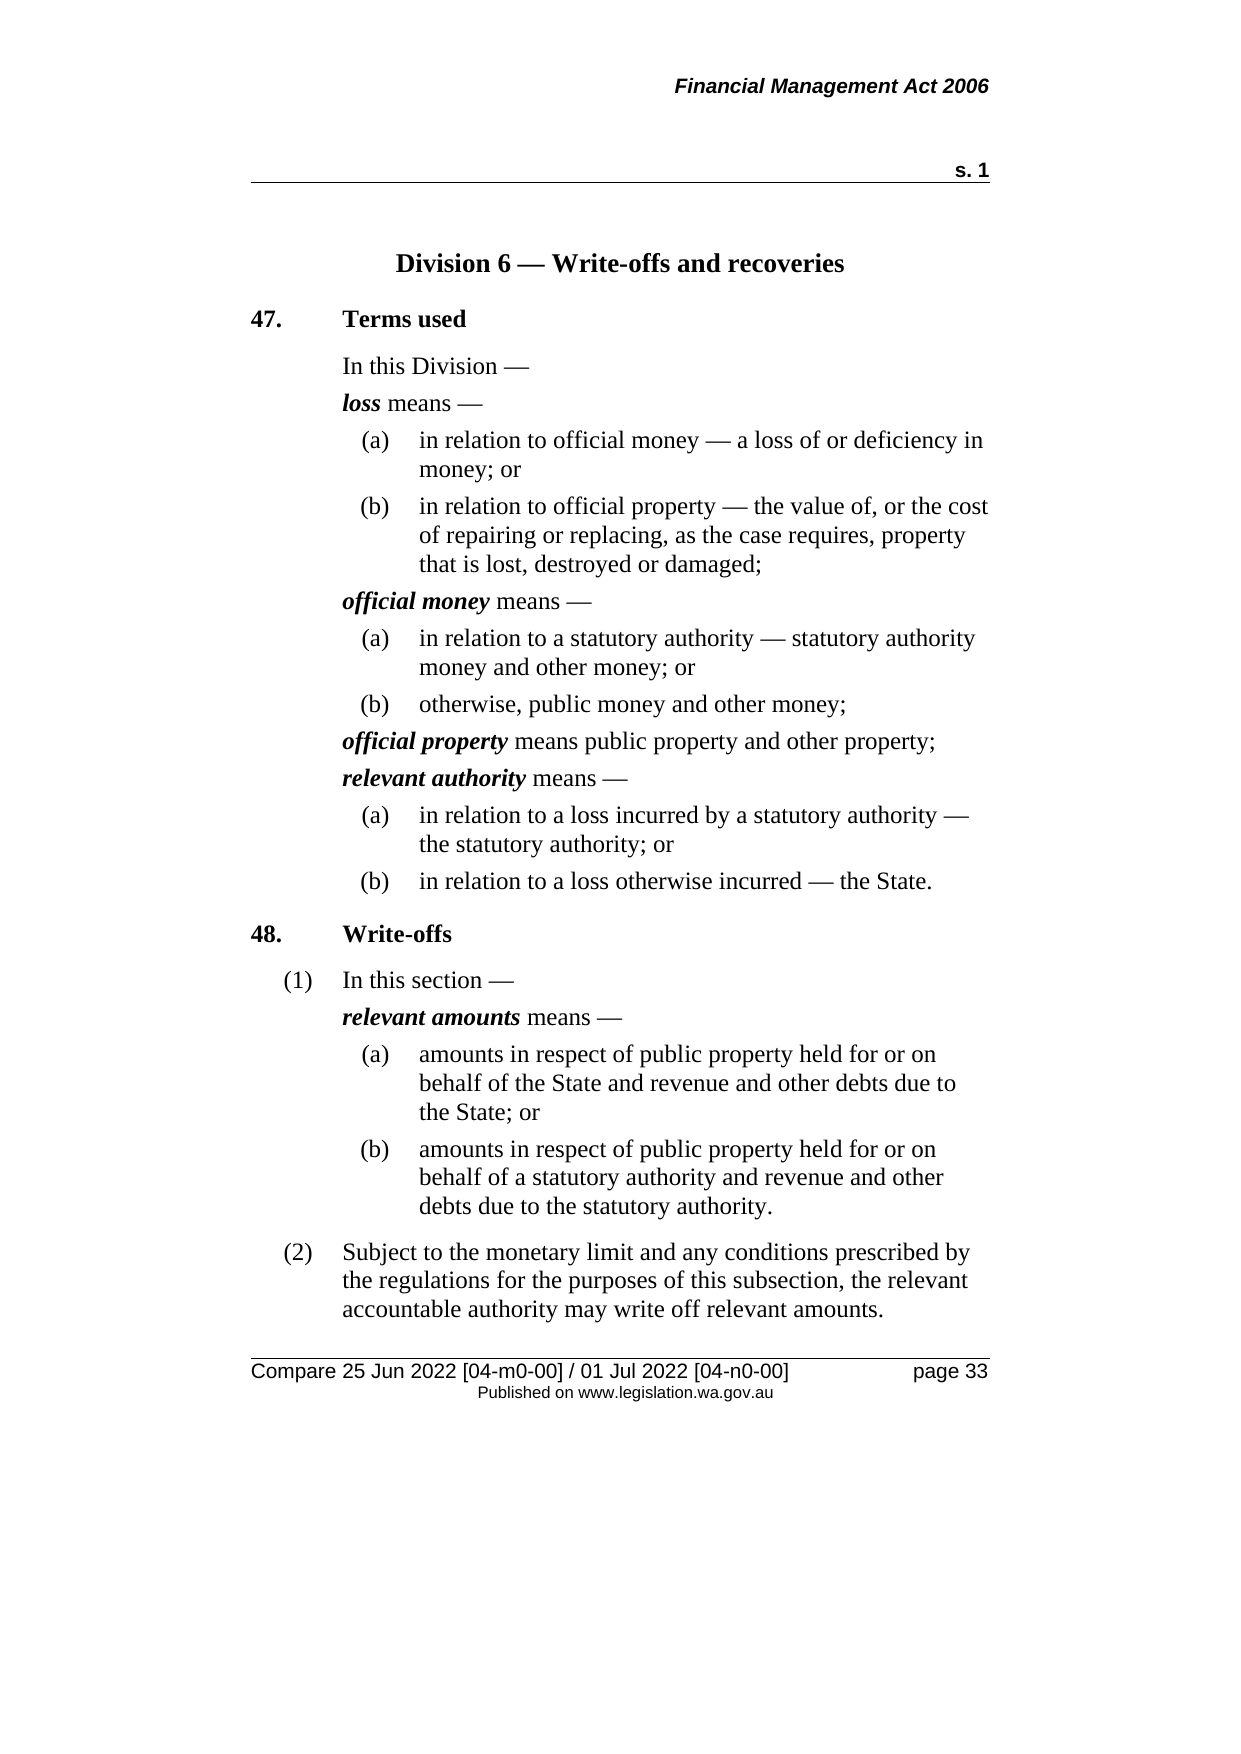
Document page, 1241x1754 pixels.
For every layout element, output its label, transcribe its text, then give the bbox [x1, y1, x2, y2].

text (a) in relation to a statutory authority — statutory authority money and other money; or [251, 623, 990, 680]
subtitle 48. Write-offs [251, 919, 990, 948]
text In this Division — [251, 351, 990, 380]
text (a) amounts in respect of public property held for or on behalf of the State and revenue and other debts due to the State; or [251, 1039, 990, 1125]
text (a) in relation to official money — a loss of or deficiency in money; or [251, 425, 990, 483]
text (b) amounts in respect of public property held for or on behalf of a statutory authority and revenue and other debts due to the statutory authority. [251, 1134, 990, 1220]
text (2) Subject to the monetary limit and any conditions prescribed by the regulations for the purposes of this subsection, the relevant accountable authority may write off relevant amounts. [251, 1237, 990, 1323]
text (b) in relation to official property — the value of, or the cost of repairing or replacing, as the case requires, property that is lost, destroyed or damaged; [251, 491, 990, 577]
text relevant authority means — [251, 763, 990, 792]
text official property means public property and other property; [251, 726, 990, 754]
text (a) in relation to a loss incurred by a statutory authority — the statutory authority; or [251, 800, 990, 857]
text (b) otherwise, public money and other money; [251, 689, 990, 717]
subtitle 47. Terms used [251, 304, 990, 332]
text loss means — [251, 388, 990, 417]
text relevant amounts means — [251, 1002, 990, 1031]
text official money means — [251, 586, 990, 614]
subtitle Division 6 — Write-offs and recoveries [251, 247, 990, 279]
text (b) in relation to a loss otherwise incurred — the State. [251, 866, 990, 894]
text (1) In this section — [251, 965, 990, 994]
